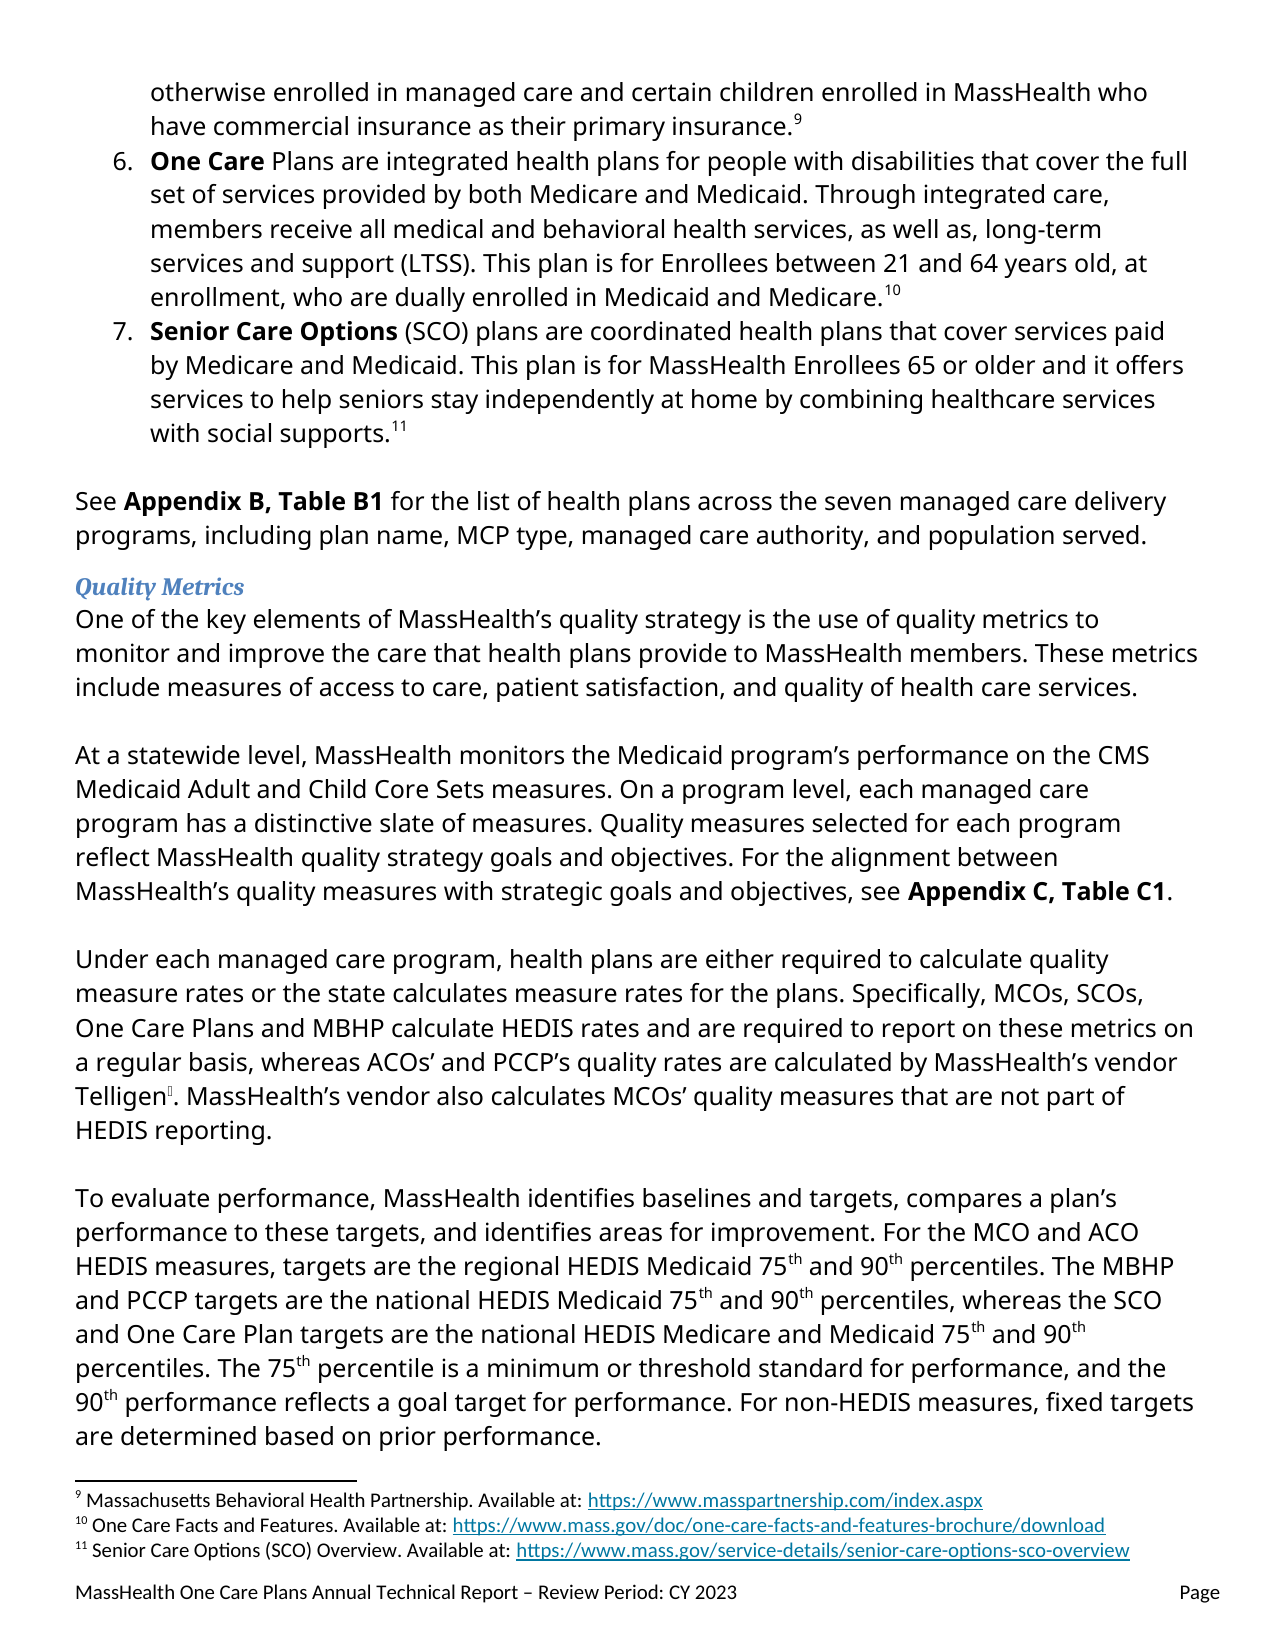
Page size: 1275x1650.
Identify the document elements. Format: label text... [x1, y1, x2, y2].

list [112, 75, 1200, 143]
text To evaluate performance, MassHealth identifies baselines and targets, compares a plan’s performance to these targets, and identifies areas for improvement. For the MCO and ACO HEDIS measures, targets are the regional HEDIS Medicaid 75th and 90th percentiles. The MBHP and PCCP targets are the national HEDIS Medicaid 75th and 90th percentiles, whereas the SCO and One Care Plan targets are the national HEDIS Medicare and Medicaid 75th and 90th percentiles. The 75th percentile is a minimum or threshold standard for performance, and the 90th performance reflects a goal target for performance. For non-HEDIS measures, fixed targets are determined based on prior performance. [75, 1181, 1200, 1453]
text See Appendix B, Table B1 for the list of health plans across the seven managed care delivery programs, including plan name, MCP type, managed care authority, and population served. [75, 484, 1200, 552]
text At a statewide level, MassHealth monitors the Medicaid program’s performance on the CMS Medicaid Adult and Child Core Sets measures. On a program level, each managed care program has a distinctive slate of measures. Quality measures selected for each program reflect MassHealth quality strategy goals and objectives. For the alignment between MassHealth’s quality measures with strategic goals and objectives, see Appendix C, Table C1. [75, 738, 1200, 908]
text Under each managed care program, health plans are either required to calculate quality measure rates or the state calculates measure rates for the plans. Specifically, MCOs, SCOs, One Care Plans and MBHP calculate HEDIS rates and are required to report on these metrics on a regular basis, whereas ACOs’ and PCCP’s quality rates are calculated by MassHealth’s vendor Telligen. MassHealth’s vendor also calculates MCOs’ quality measures that are not part of HEDIS reporting. [75, 942, 1200, 1146]
list Senior Care Options (SCO) plans are coordinated health plans that cover services paid by Medicare and Medicaid. This plan is for MassHealth Enrollees 65 or older and it offers services to help seniors stay independently at home by combining healthcare services with social supports. [112, 313, 1200, 450]
subtitle Quality Metrics [75, 573, 1200, 601]
text One of the key elements of MassHealth’s quality strategy is the use of quality metrics to monitor and improve the care that health plans provide to MassHealth members. These metrics include measures of access to care, patient satisfaction, and quality of health care services. [75, 601, 1200, 704]
list One Care Plans are integrated health plans for people with disabilities that cover the full set of services provided by both Medicare and Medicaid. Through integrated care, members receive all medical and behavioral health services, as well as, long-term services and support (LTSS). This plan is for Enrollees between 21 and 64 years old, at enrollment, who are dually enrolled in Medicaid and Medicare. [112, 143, 1200, 313]
